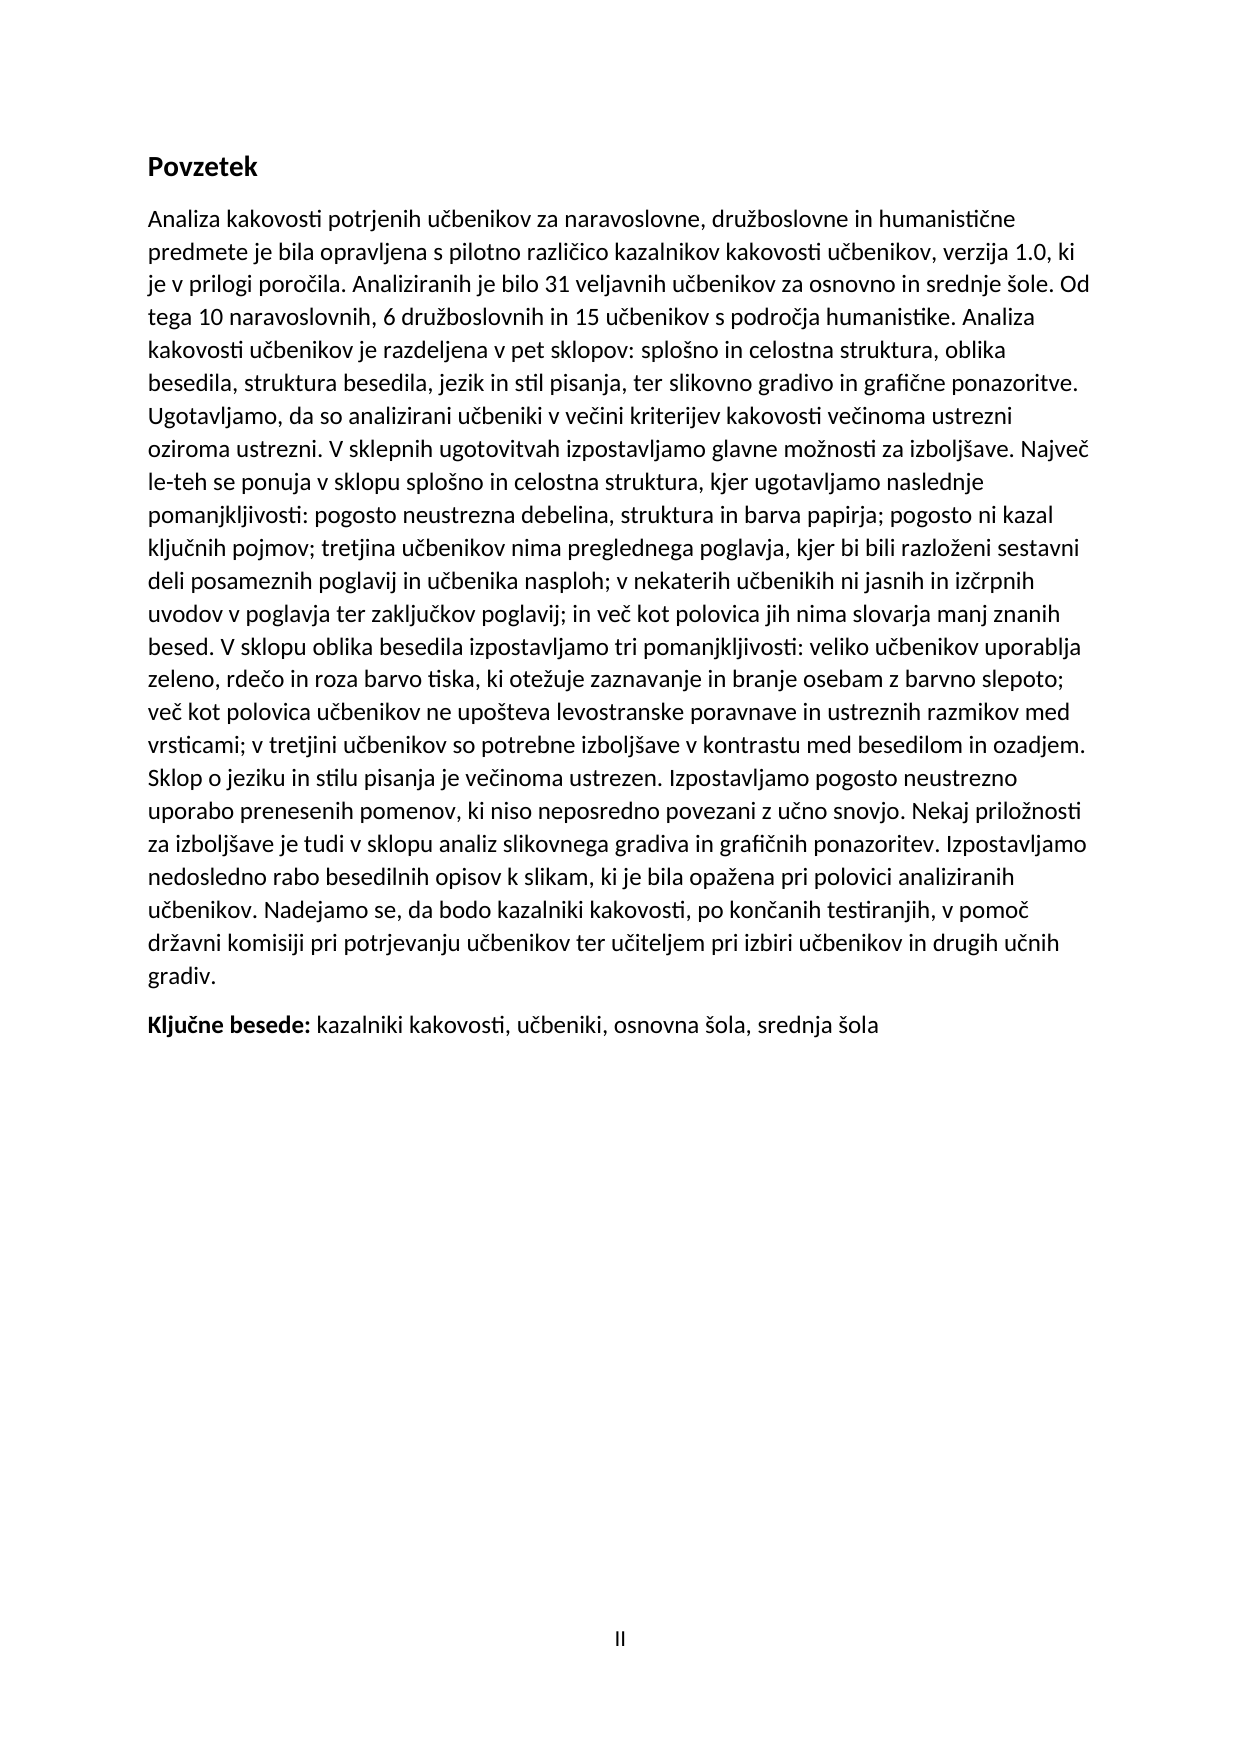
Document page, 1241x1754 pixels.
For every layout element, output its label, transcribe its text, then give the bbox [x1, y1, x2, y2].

text Analiza kakovosti potrjenih učbenikov za naravoslovne, družboslovne in humanistične predmete je bila opravljena s pilotno različico kazalnikov kakovosti učbenikov, verzija 1.0, ki je v prilogi poročila. Analiziranih je bilo 31 veljavnih učbenikov za osnovno in srednje šole. Od tega 10 naravoslovnih, 6 družboslovnih in 15 učbenikov s področja humanistike. Analiza kakovosti učbenikov je razdeljena v pet sklopov: splošno in celostna struktura, oblika besedila, struktura besedila, jezik in stil pisanja, ter slikovno gradivo in grafične ponazoritve. Ugotavljamo, da so analizirani učbeniki v večini kriterijev kakovosti večinoma ustrezni oziroma ustrezni. V sklepnih ugotovitvah izpostavljamo glavne možnosti za izboljšave. Največ le-teh se ponuja v sklopu splošno in celostna struktura, kjer ugotavljamo naslednje pomanjkljivosti: pogosto neustrezna debelina, struktura in barva papirja; pogosto ni kazal ključnih pojmov; tretjina učbenikov nima preglednega poglavja, kjer bi bili razloženi sestavni deli posameznih poglavij in učbenika nasploh; v nekaterih učbenikih ni jasnih in izčrpnih uvodov v poglavja ter zaključkov poglavij; in več kot polovica jih nima slovarja manj znanih besed. V sklopu oblika besedila izpostavljamo tri pomanjkljivosti: veliko učbenikov uporablja zeleno, rdečo in roza barvo tiska, ki otežuje zaznavanje in branje osebam z barvno slepoto; več kot polovica učbenikov ne upošteva levostranske poravnave in ustreznih razmikov med vrsticami; v tretjini učbenikov so potrebne izboljšave v kontrastu med besedilom in ozadjem. Sklop o jeziku in stilu pisanja je večinoma ustrezen. Izpostavljamo pogosto neustrezno uporabo prenesenih pomenov, ki niso neposredno povezani z učno snovjo. Nekaj priložnosti za izboljšave je tudi v sklopu analiz slikovnega gradiva in grafičnih ponazoritev. Izpostavljamo nedosledno rabo besedilnih opisov k slikam, ki je bila opažena pri polovici analiziranih učbenikov. Nadejamo se, da bodo kazalniki kakovosti, po končanih testiranjih, v pomoč državni komisiji pri potrjevanju učbenikov ter učiteljem pri izbiri učbenikov in drugih učnih gradiv. [148, 203, 1093, 990]
text Povzetek [148, 148, 1093, 183]
text Ključne besede: kazalniki kakovosti, učbeniki, osnovna šola, srednja šola [148, 1009, 1093, 1040]
